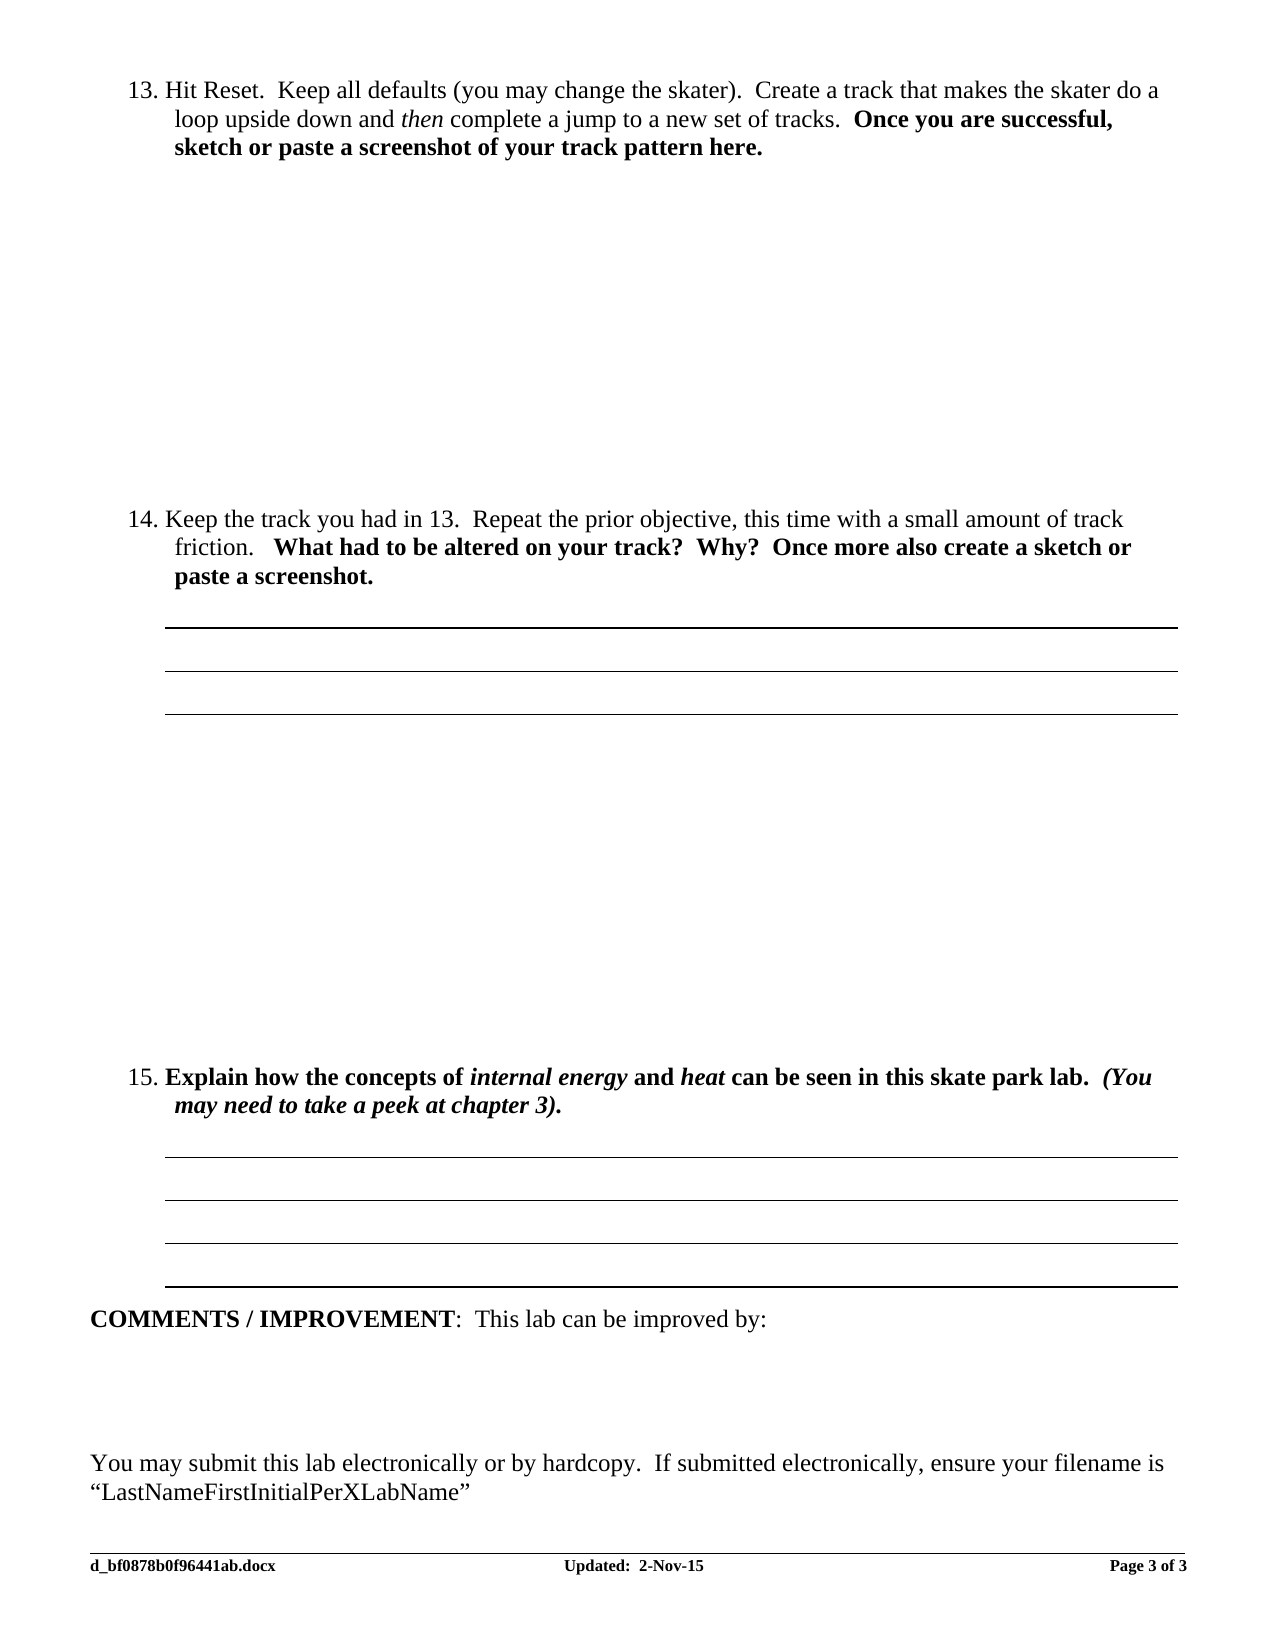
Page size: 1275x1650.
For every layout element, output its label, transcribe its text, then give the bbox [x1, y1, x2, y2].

list Keep the track you had in 13. Repeat the prior objective, this time with a small amount of track friction. What had to be altered on your track? Why? Once more also create a sketch or paste a screenshot. [127, 504, 1185, 590]
list Explain how the concepts of internal energy and heat can be seen in this skate park lab. (You may need to take a peek at chapter 3). [127, 1062, 1185, 1119]
list Hit Reset. Keep all defaults (you may change the skater). Create a track that makes the skater do a loop upside down and then complete a jump to a new set of tracks. Once you are successful, sketch or paste a screenshot of your track pattern here. [127, 75, 1185, 161]
text You may submit this lab electronically or by hardcopy. If submitted electronically, ensure your filename is “LastNameFirstInitialPerXLabName” [90, 1448, 1185, 1506]
text COMMENTS / IMPROVEMENT: This lab can be improved by: [90, 1304, 1185, 1333]
